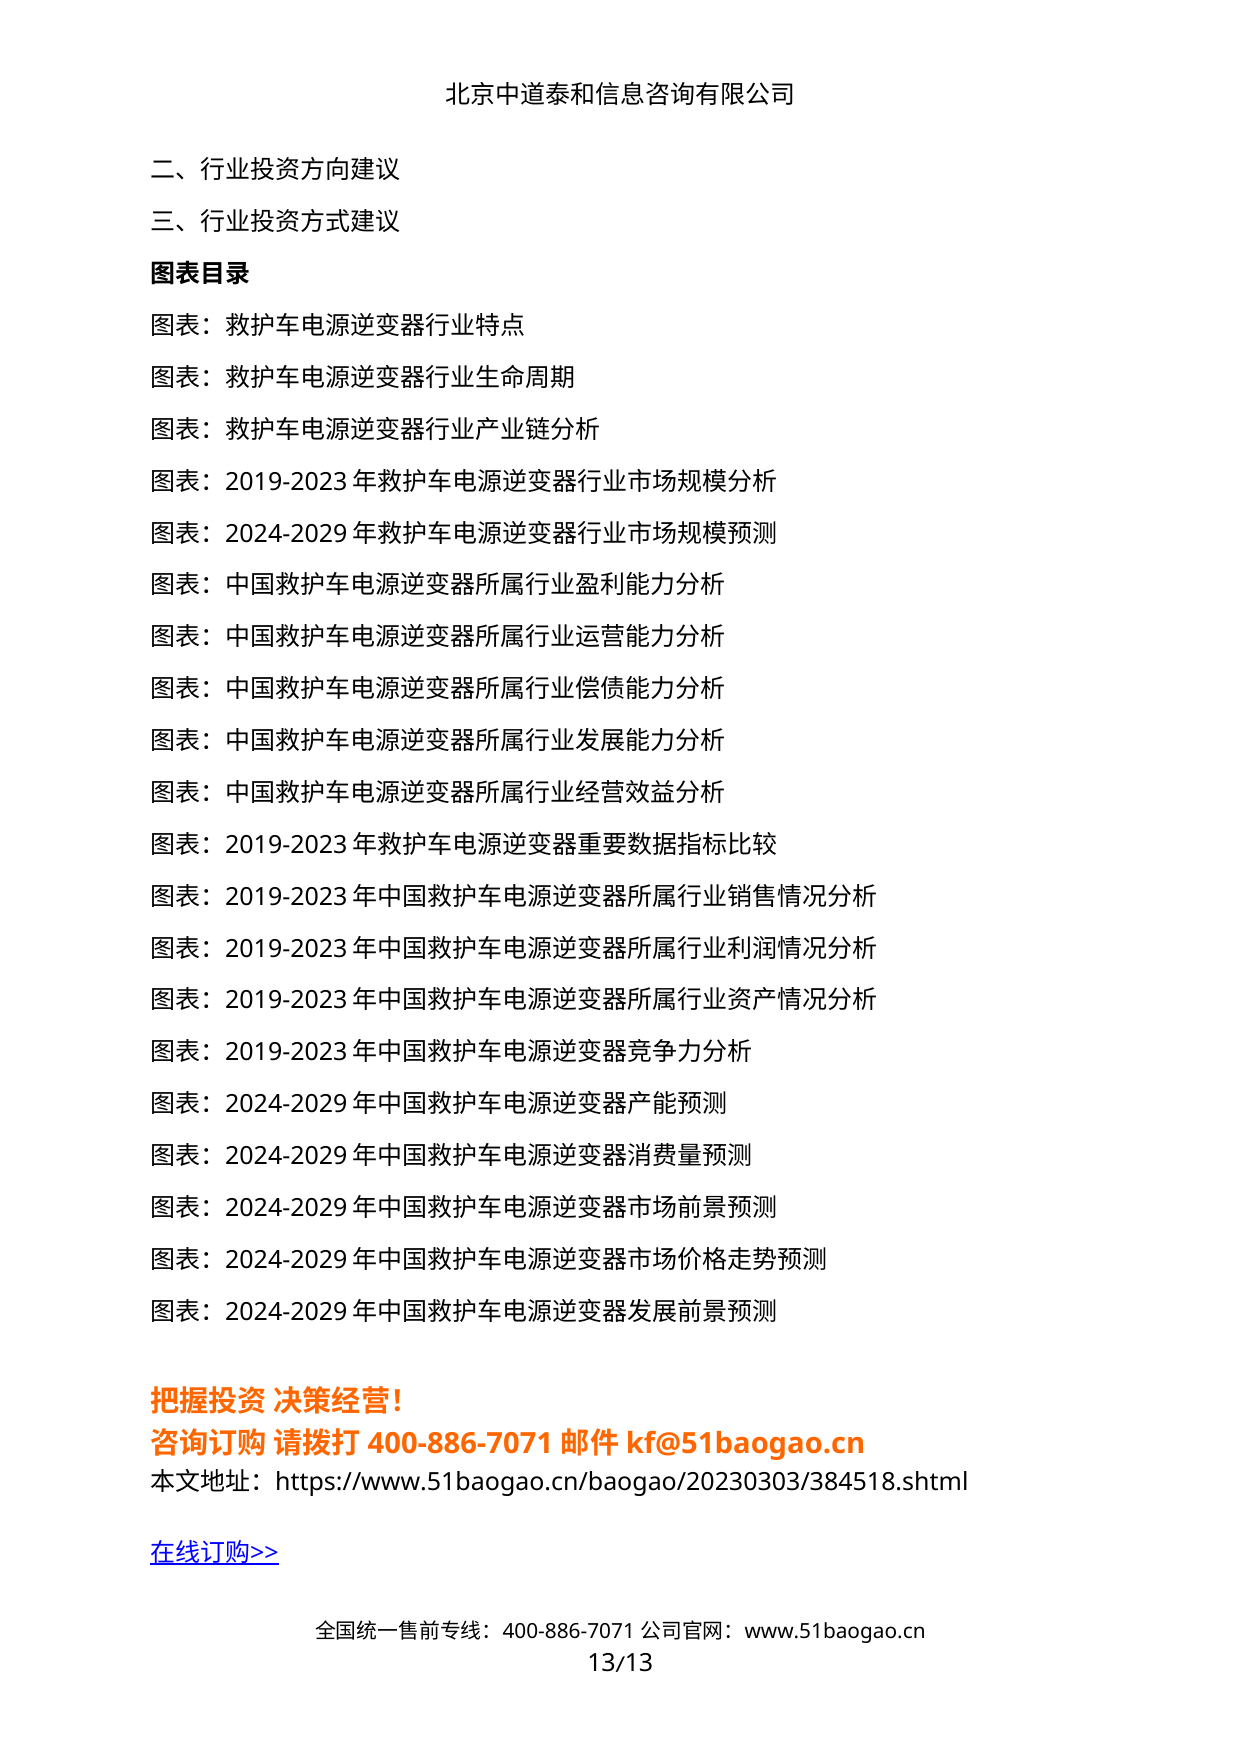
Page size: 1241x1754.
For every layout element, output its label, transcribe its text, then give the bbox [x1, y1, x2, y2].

text 二、行业投资方向建议 [150, 150, 1090, 186]
text 图表：2024-2029年救护车电源逆变器行业市场规模预测 [150, 513, 1090, 549]
text 图表：2019-2023年中国救护车电源逆变器所属行业利润情况分析 [150, 928, 1090, 964]
text 图表：救护车电源逆变器行业特点 [150, 306, 1090, 342]
text 图表：2024-2029年中国救护车电源逆变器产能预测 [150, 1084, 1090, 1120]
text 图表：中国救护车电源逆变器所属行业运营能力分析 [150, 617, 1090, 653]
text 在线订购>> [150, 1498, 1090, 1568]
text 图表：2024-2029年中国救护车电源逆变器市场前景预测 [150, 1187, 1090, 1224]
text 图表：2019-2023年中国救护车电源逆变器所属行业资产情况分析 [150, 980, 1090, 1016]
text 图表：2024-2029年中国救护车电源逆变器发展前景预测 [150, 1291, 1090, 1327]
text 图表：2019-2023年中国救护车电源逆变器竞争力分析 [150, 1032, 1090, 1068]
text 三、行业投资方式建议 [150, 202, 1090, 238]
text 图表：2019-2023年救护车电源逆变器重要数据指标比较 [150, 824, 1090, 861]
text 图表：救护车电源逆变器行业产业链分析 [150, 409, 1090, 446]
text 图表：中国救护车电源逆变器所属行业发展能力分析 [150, 721, 1090, 757]
text 图表：2019-2023年救护车电源逆变器行业市场规模分析 [150, 461, 1090, 497]
text 图表：救护车电源逆变器行业生命周期 [150, 357, 1090, 394]
text 图表目录 [150, 254, 1090, 290]
text 图表：中国救护车电源逆变器所属行业盈利能力分析 [150, 565, 1090, 601]
text 图表：中国救护车电源逆变器所属行业偿债能力分析 [150, 669, 1090, 705]
text 图表：2024-2029年中国救护车电源逆变器消费量预测 [150, 1136, 1090, 1172]
text 把握投资 决策经营！咨询订购 请拨打 400-886-7071 邮件 kf@51baogao.cn本文地址：https://www.51baogao.cn/baogao/20230303/384518.shtml [150, 1343, 1090, 1498]
text 图表：中国救护车电源逆变器所属行业经营效益分析 [150, 772, 1090, 809]
text 图表：2024-2029年中国救护车电源逆变器市场价格走势预测 [150, 1239, 1090, 1276]
text 图表：2019-2023年中国救护车电源逆变器所属行业销售情况分析 [150, 876, 1090, 912]
